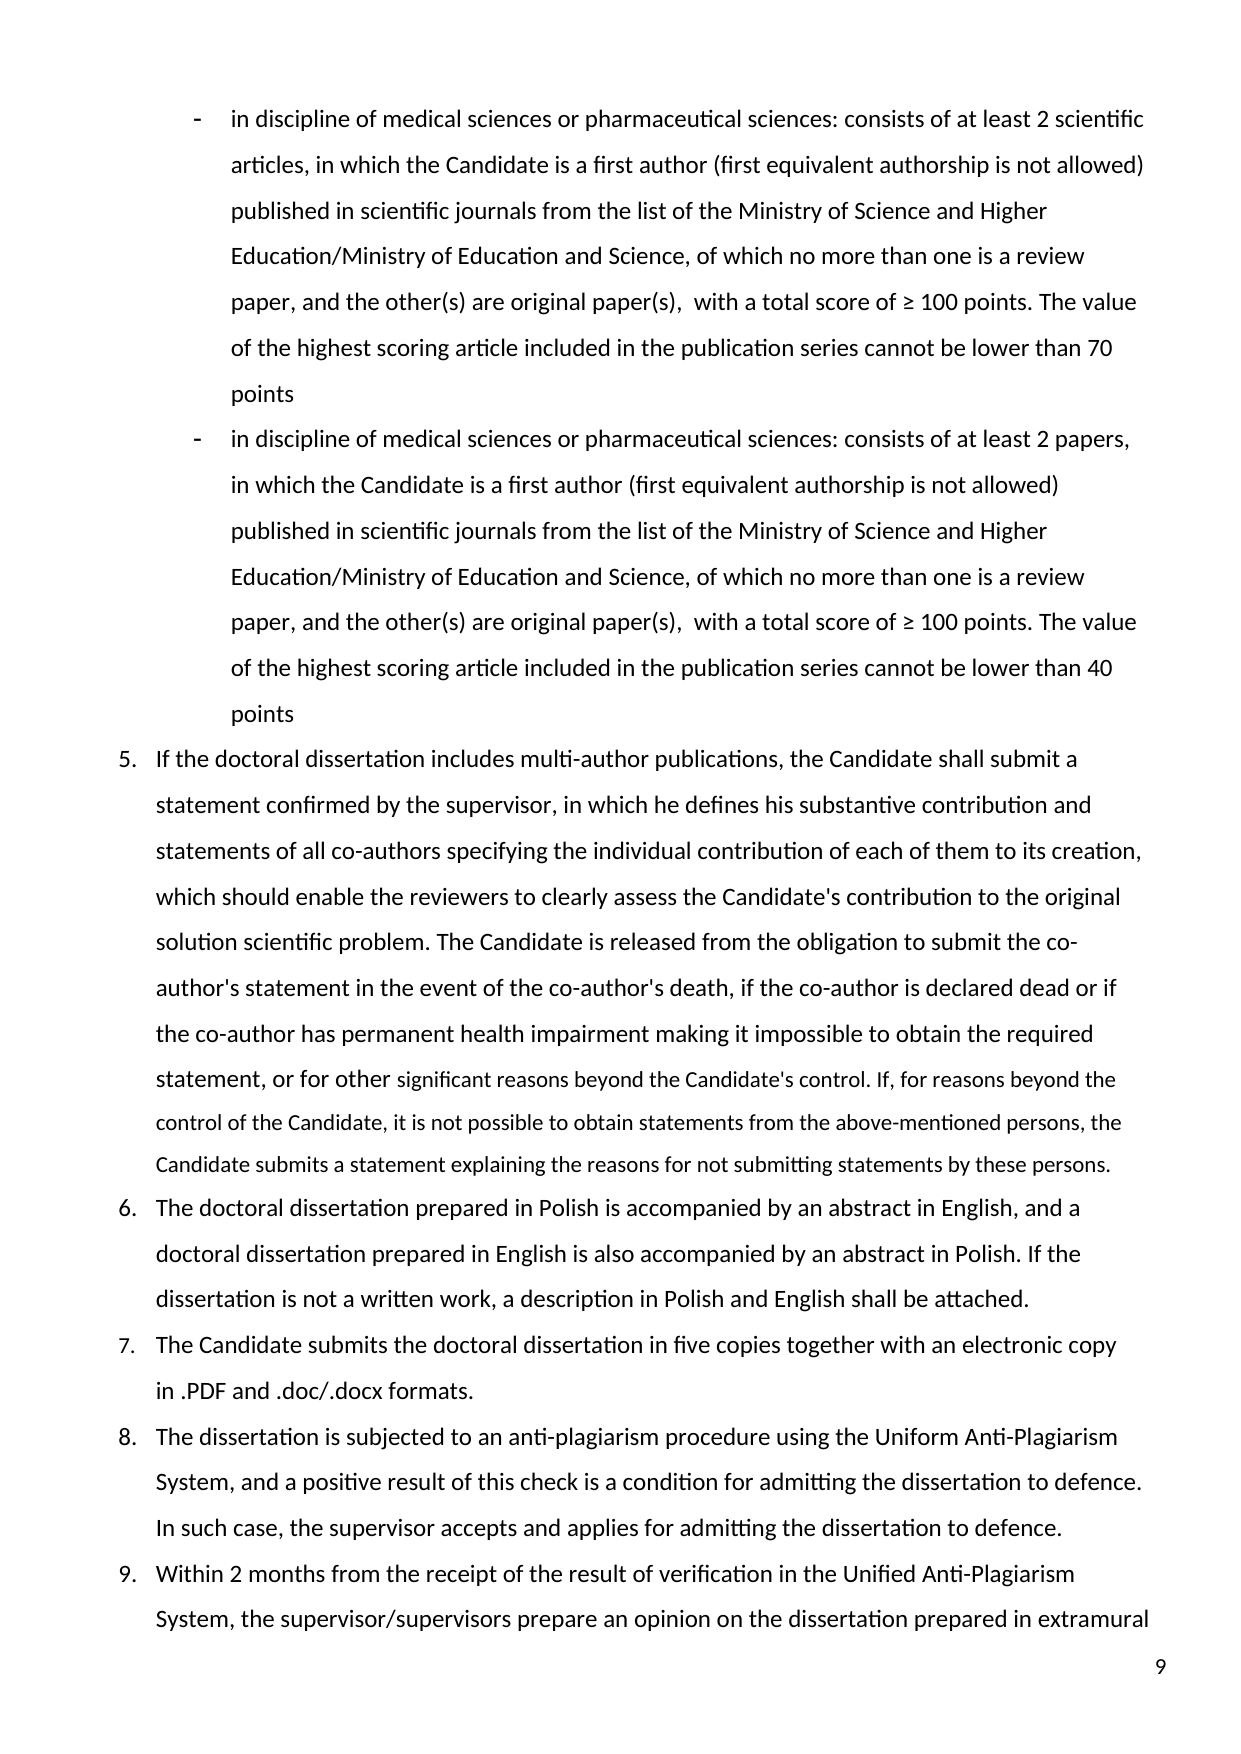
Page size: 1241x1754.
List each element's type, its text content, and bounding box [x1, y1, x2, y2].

list in discipline of medical sciences or pharmaceutical sciences: consists of at least 2 scientific articles, in which the Candidate is a first author (first equivalent authorship is not allowed) published in scientific journals from the list of the Ministry of Science and Higher Education/Ministry of Education and Science, of which no more than one is a review paper, and the other(s) are original paper(s), with a total score of ≥ 100 points. The value of the highest scoring article included in the publication series cannot be lower than 70 points [193, 103, 1152, 408]
list The dissertation is subjected to an anti-plagiarism procedure using the Uniform Anti-Plagiarism System, and a positive result of this check is a condition for admitting the dissertation to defence. In such case, the supervisor accepts and applies for admitting the dissertation to defence. [118, 1421, 1152, 1543]
list in discipline of medical sciences or pharmaceutical sciences: consists of at least 2 papers, in which the Candidate is a first author (first equivalent authorship is not allowed) published in scientific journals from the list of the Ministry of Science and Higher Education/Ministry of Education and Science, of which no more than one is a review paper, and the other(s) are original paper(s), with a total score of ≥ 100 points. The value of the highest scoring article included in the publication series cannot be lower than 40 points [193, 423, 1152, 728]
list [118, 1558, 1152, 1634]
list If the doctoral dissertation includes multi-author publications, the Candidate shall submit a statement confirmed by the supervisor, in which he defines his substantive contribution and statements of all co-authors specifying the individual contribution of each of them to its creation, which should enable the reviewers to clearly assess the Candidate's contribution to the original solution scientific problem. The Candidate is released from the obligation to submit the co-author's statement in the event of the co-author's death, if the co-author is declared dead or if the co-author has permanent health impairment making it impossible to obtain the required statement, or for other significant reasons beyond the Candidate's control. If, for reasons beyond the control of the Candidate, it is not possible to obtain statements from the above-mentioned persons, the Candidate submits a statement explaining the reasons for not submitting statements by these persons. [118, 743, 1152, 1178]
list The doctoral dissertation prepared in Polish is accompanied by an abstract in English, and a doctoral dissertation prepared in English is also accompanied by an abstract in Polish. If the dissertation is not a written work, a description in Polish and English shall be attached. [118, 1192, 1152, 1314]
list The Candidate submits the doctoral dissertation in five copies together with an electronic copy in .PDF and .doc/.docx formats. [118, 1329, 1152, 1406]
